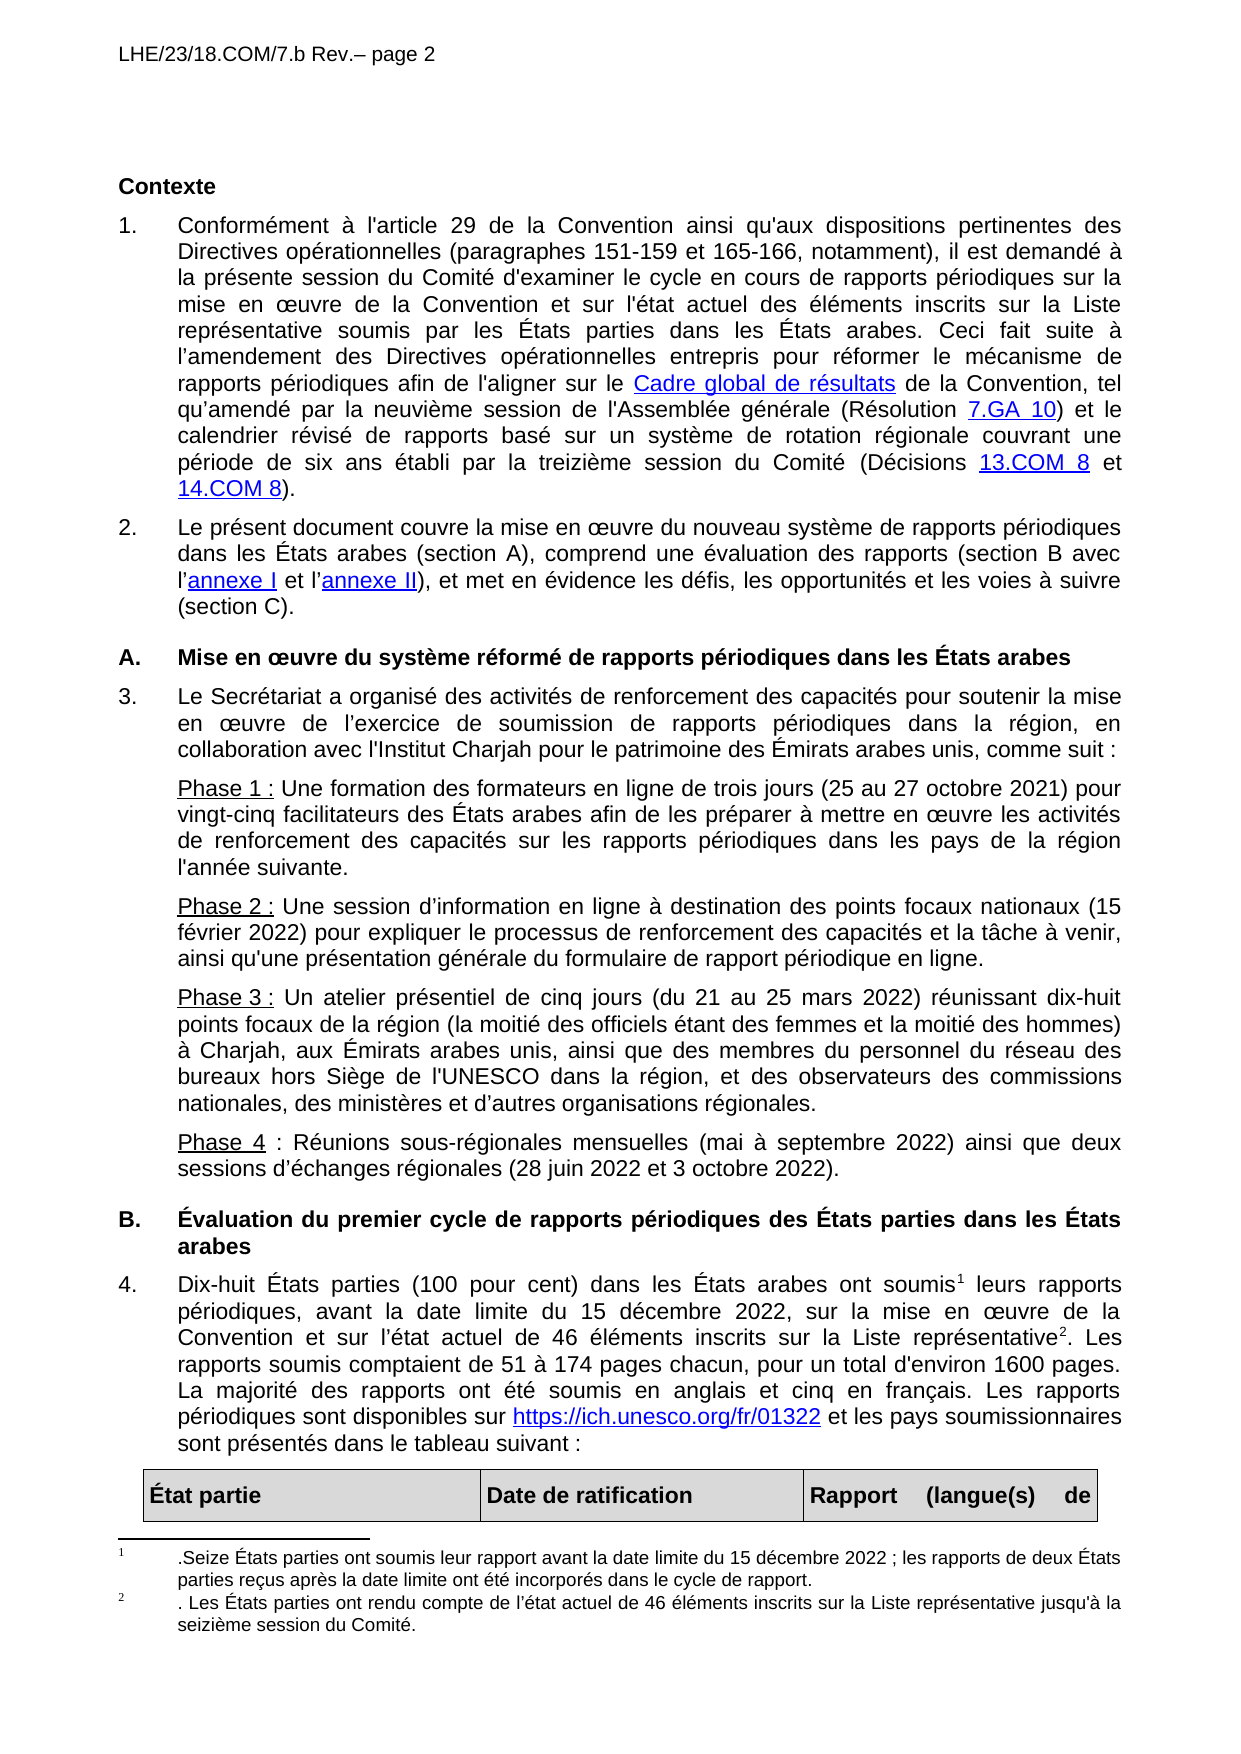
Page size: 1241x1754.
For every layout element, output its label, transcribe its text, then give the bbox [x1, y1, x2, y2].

list Phase 2 : Une session d’information en ligne à destination des points focaux nationaux (15 février 2022) pour expliquer le processus de renforcement des capacités et la tâche à venir, ainsi qu'une présentation générale du formulaire de rapport périodique en ligne. [177, 893, 1122, 972]
text Le Secrétariat a organisé des activités de renforcement des capacités pour soutenir la mise en œuvre de l’exercice de soumission de rapports périodiques dans la région, en collaboration avec l'Institut Charjah pour le patrimoine des Émirats arabes unis, comme suit : [118, 683, 1122, 762]
list Phase 3 : Un atelier présentiel de cinq jours (du 21 au 25 mars 2022) réunissant dix-huit points focaux de la région (la moitié des officiels étant des femmes et la moitié des hommes) à Charjah, aux Émirats arabes unis, ainsi que des membres du personnel du réseau des bureaux hors Siège de l'UNESCO dans la région, et des observateurs des commissions nationales, des ministères et d’autres organisations régionales. [177, 984, 1122, 1116]
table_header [804, 1470, 1097, 1521]
text Le présent document couvre la mise en œuvre du nouveau système de rapports périodiques dans les États arabes (section A), comprend une évaluation des rapports (section B avec l’annexe I et l’annexe II), et met en évidence les défis, les opportunités et les voies à suivre (section C). [118, 514, 1122, 619]
list Contexte [118, 173, 1122, 199]
table_header État partie [144, 1470, 480, 1521]
list Phase 4 : Réunions sous-régionales mensuelles (mai à septembre 2022) ainsi que deux sessions d’échanges régionales (28 juin 2022 et 3 octobre 2022). [177, 1128, 1122, 1181]
list Phase 1 : Une formation des formateurs en ligne de trois jours (25 au 27 octobre 2021) pour vingt-cinq facilitateurs des États arabes afin de les préparer à mettre en œuvre les activités de renforcement des capacités sur les rapports périodiques dans les pays de la région l'année suivante. [177, 775, 1122, 880]
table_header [481, 1470, 803, 1521]
text Dix-huit États parties (100 pour cent) dans les États arabes ont soumis leurs rapports périodiques, avant la date limite du 15 décembre 2022, sur la mise en œuvre de la Convention et sur l’état actuel de 46 éléments inscrits sur la Liste représentative. Les rapports soumis comptaient de 51 à 174 pages chacun, pour un total d'environ 1600 pages. La majorité des rapports ont été soumis en anglais et cinq en français. Les rapports périodiques sont disponibles sur https://ich.unesco.org/fr/01322 et les pays soumissionnaires sont présentés dans le tableau suivant : [118, 1271, 1122, 1456]
text Conformément à l'article 29 de la Convention ainsi qu'aux dispositions pertinentes des Directives opérationnelles (paragraphes 151-159 et 165-166, notamment), il est demandé à la présente session du Comité d'examiner le cycle en cours de rapports périodiques sur la mise en œuvre de la Convention et sur l'état actuel des éléments inscrits sur la Liste représentative soumis par les États parties dans les États arabes. Ceci fait suite à l’amendement des Directives opérationnelles entrepris pour réformer le mécanisme de rapports périodiques afin de l'aligner sur le Cadre global de résultats de la Convention, tel qu’amendé par la neuvième session de l'Assemblée générale (Résolution 7.GA 10) et le calendrier révisé de rapports basé sur un système de rotation régionale couvrant une période de six ans établi par la treizième session du Comité (Décisions 13.COM 8 et 14.COM 8). [118, 212, 1122, 501]
list Mise en œuvre du système réformé de rapports périodiques dans les États arabes [118, 644, 1122, 671]
list Évaluation du premier cycle de rapports périodiques des États parties dans les États arabes [118, 1206, 1122, 1259]
